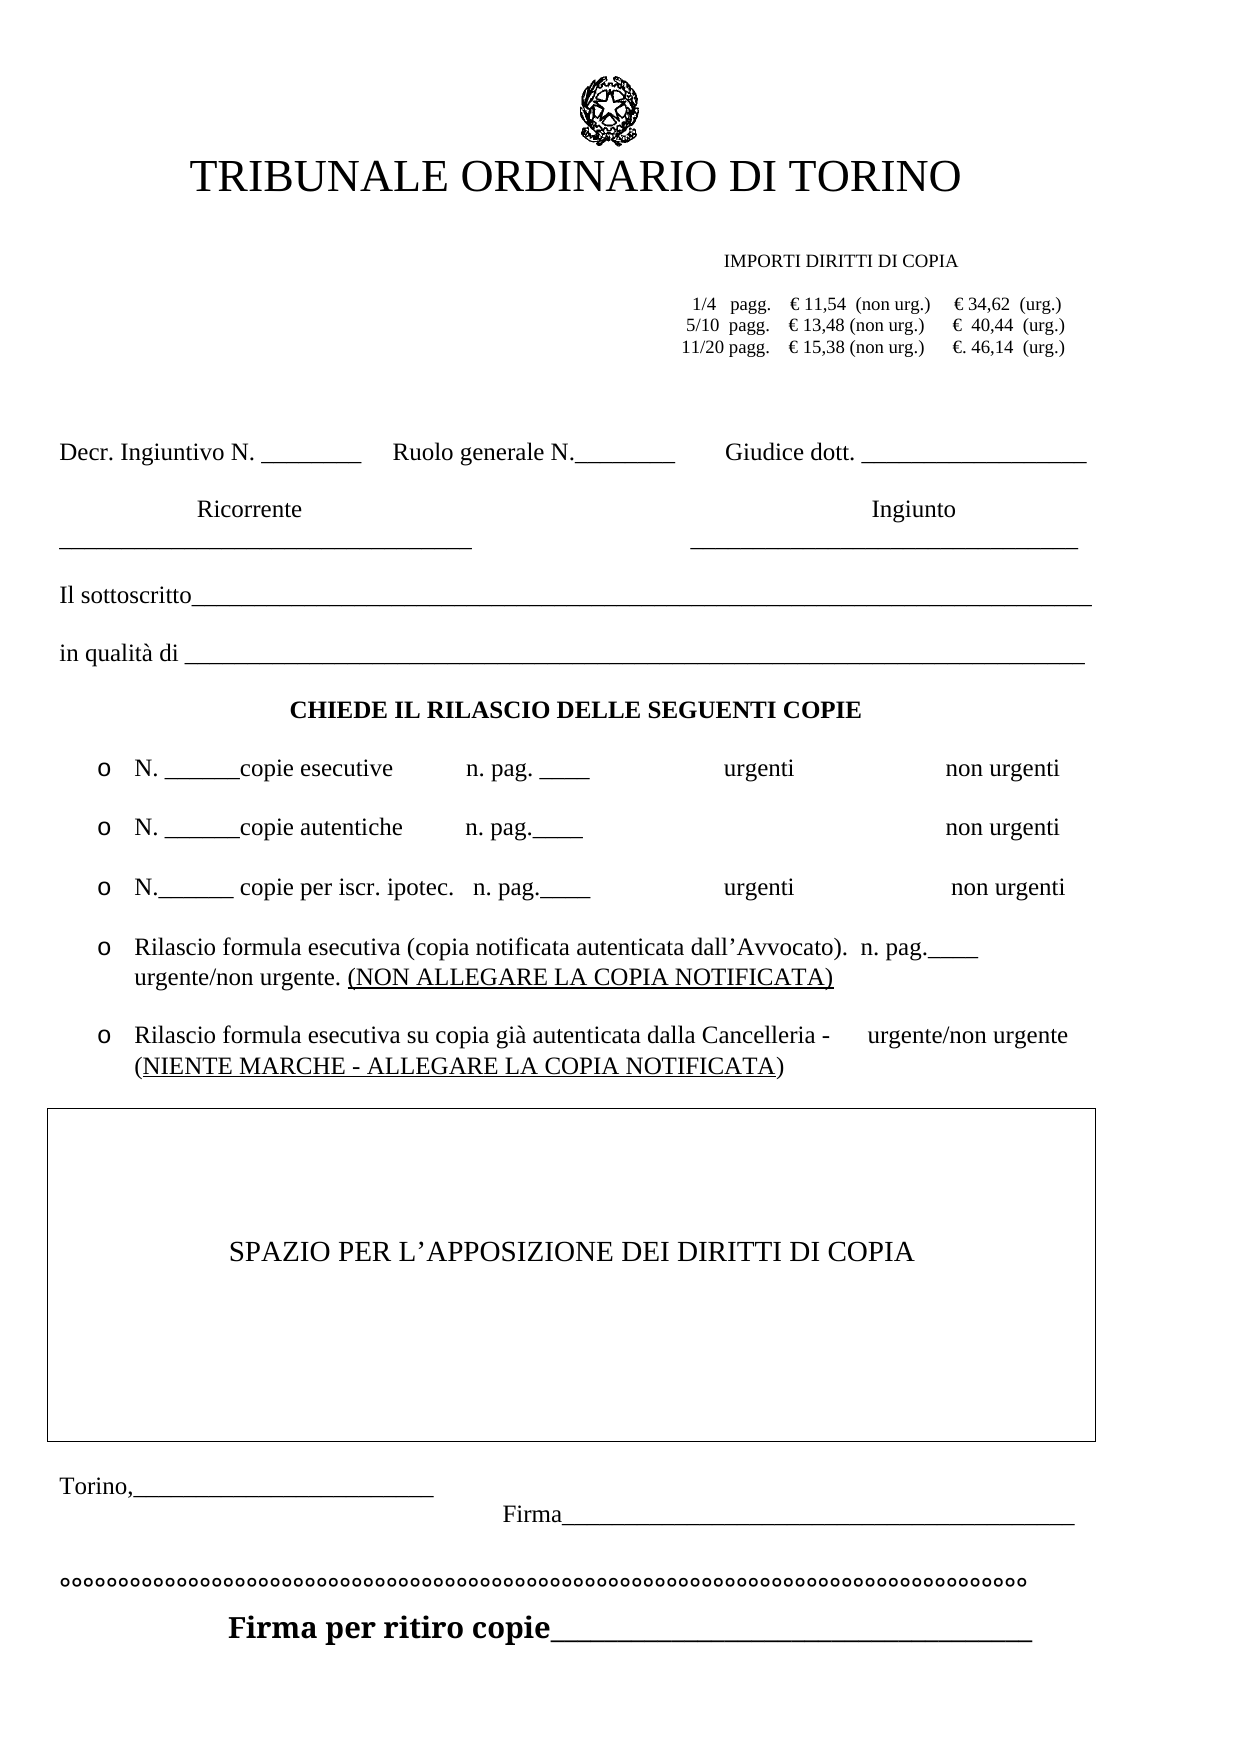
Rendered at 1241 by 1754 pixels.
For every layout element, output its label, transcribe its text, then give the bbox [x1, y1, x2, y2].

list Rilascio formula esecutiva su copia già autenticata dalla Cancelleria - urgente/non urgente (NIENTE MARCHE - ALLEGARE LA COPIA NOTIFICATA) [97, 1020, 1092, 1079]
table_header SPAZIO PER L’APPOSIZIONE DEI DIRITTI DI COPIA [48, 1109, 1095, 1441]
text Firma_________________________________________ [428, 1499, 1092, 1528]
text Il sottoscritto________________________________________________________________________ [59, 580, 1092, 609]
text CHIEDE IL RILASCIO DELLE SEGUENTI COPIE [59, 695, 1092, 724]
text Firma per ritiro copie____________________________________ [59, 1608, 1092, 1647]
list N.______ copie per iscr. ipotec. n. pag.____ urgenti non urgenti [97, 872, 1092, 903]
list N. ______copie autentiche n. pag.____ non urgenti [97, 812, 1092, 843]
text °°°°°°°°°°°°°°°°°°°°°°°°°°°°°°°°°°°°°°°°°°°°°°°°°°°°°°°°°°°°°°°°°°°°°°°°°°°°°°°°°°° [59, 1568, 1092, 1608]
text Ricorrente Ingiunto [59, 494, 1092, 523]
list N. ______copie esecutive n. pag. ____ urgenti non urgenti [97, 753, 1092, 784]
list Rilascio formula esecutiva (copia notificata autenticata dall’Avvocato). n. pag.____ urgente/non urgente. (NON ALLEGARE ) [97, 932, 1092, 991]
text in qualità di ________________________________________________________________________ [59, 638, 1092, 667]
text Torino,________________________ [59, 1471, 1092, 1499]
picture [577, 73, 641, 149]
text _________________________________ _______________________________ [59, 523, 1092, 552]
text Decr. Ingiuntivo N. ________ Ruolo generale N.________ Giudice dott. __________________ [59, 437, 1092, 465]
